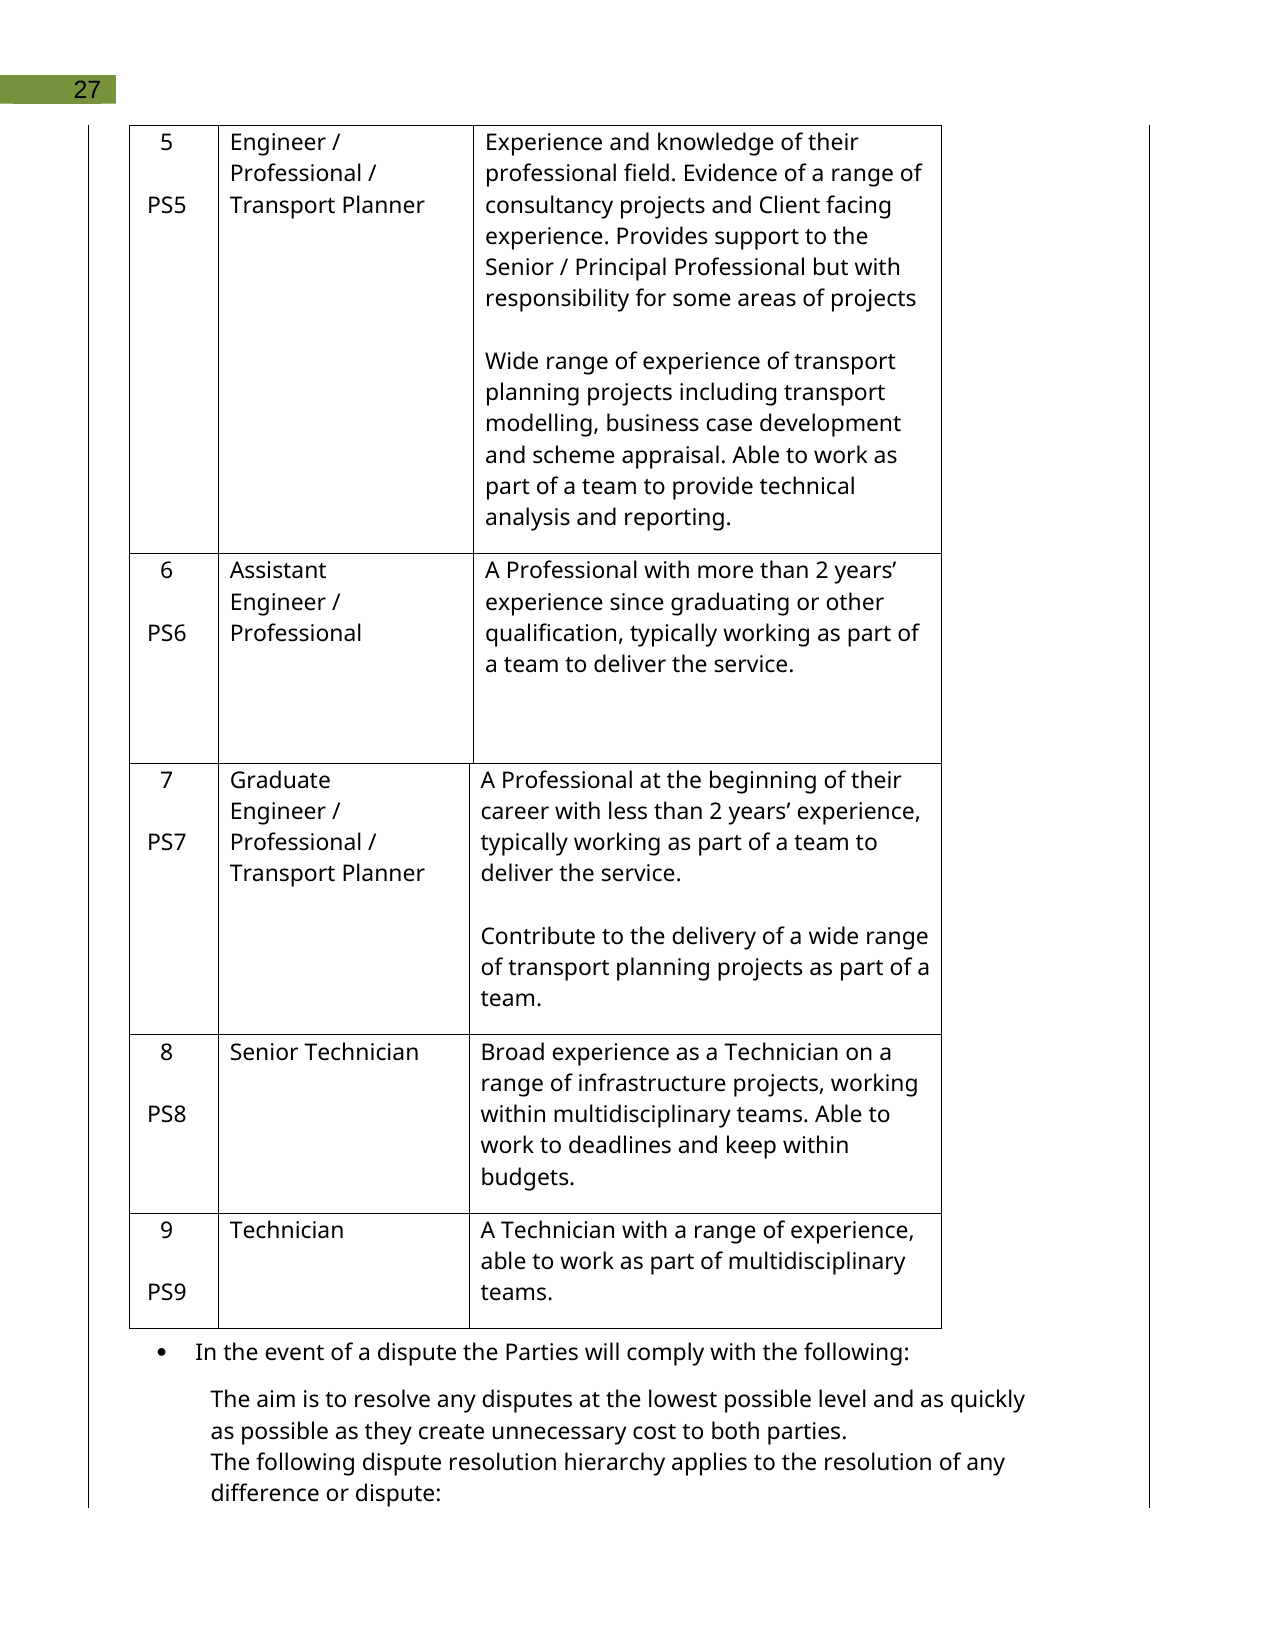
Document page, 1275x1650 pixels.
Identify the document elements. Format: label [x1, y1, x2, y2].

table_cell [89, 125, 1149, 1508]
